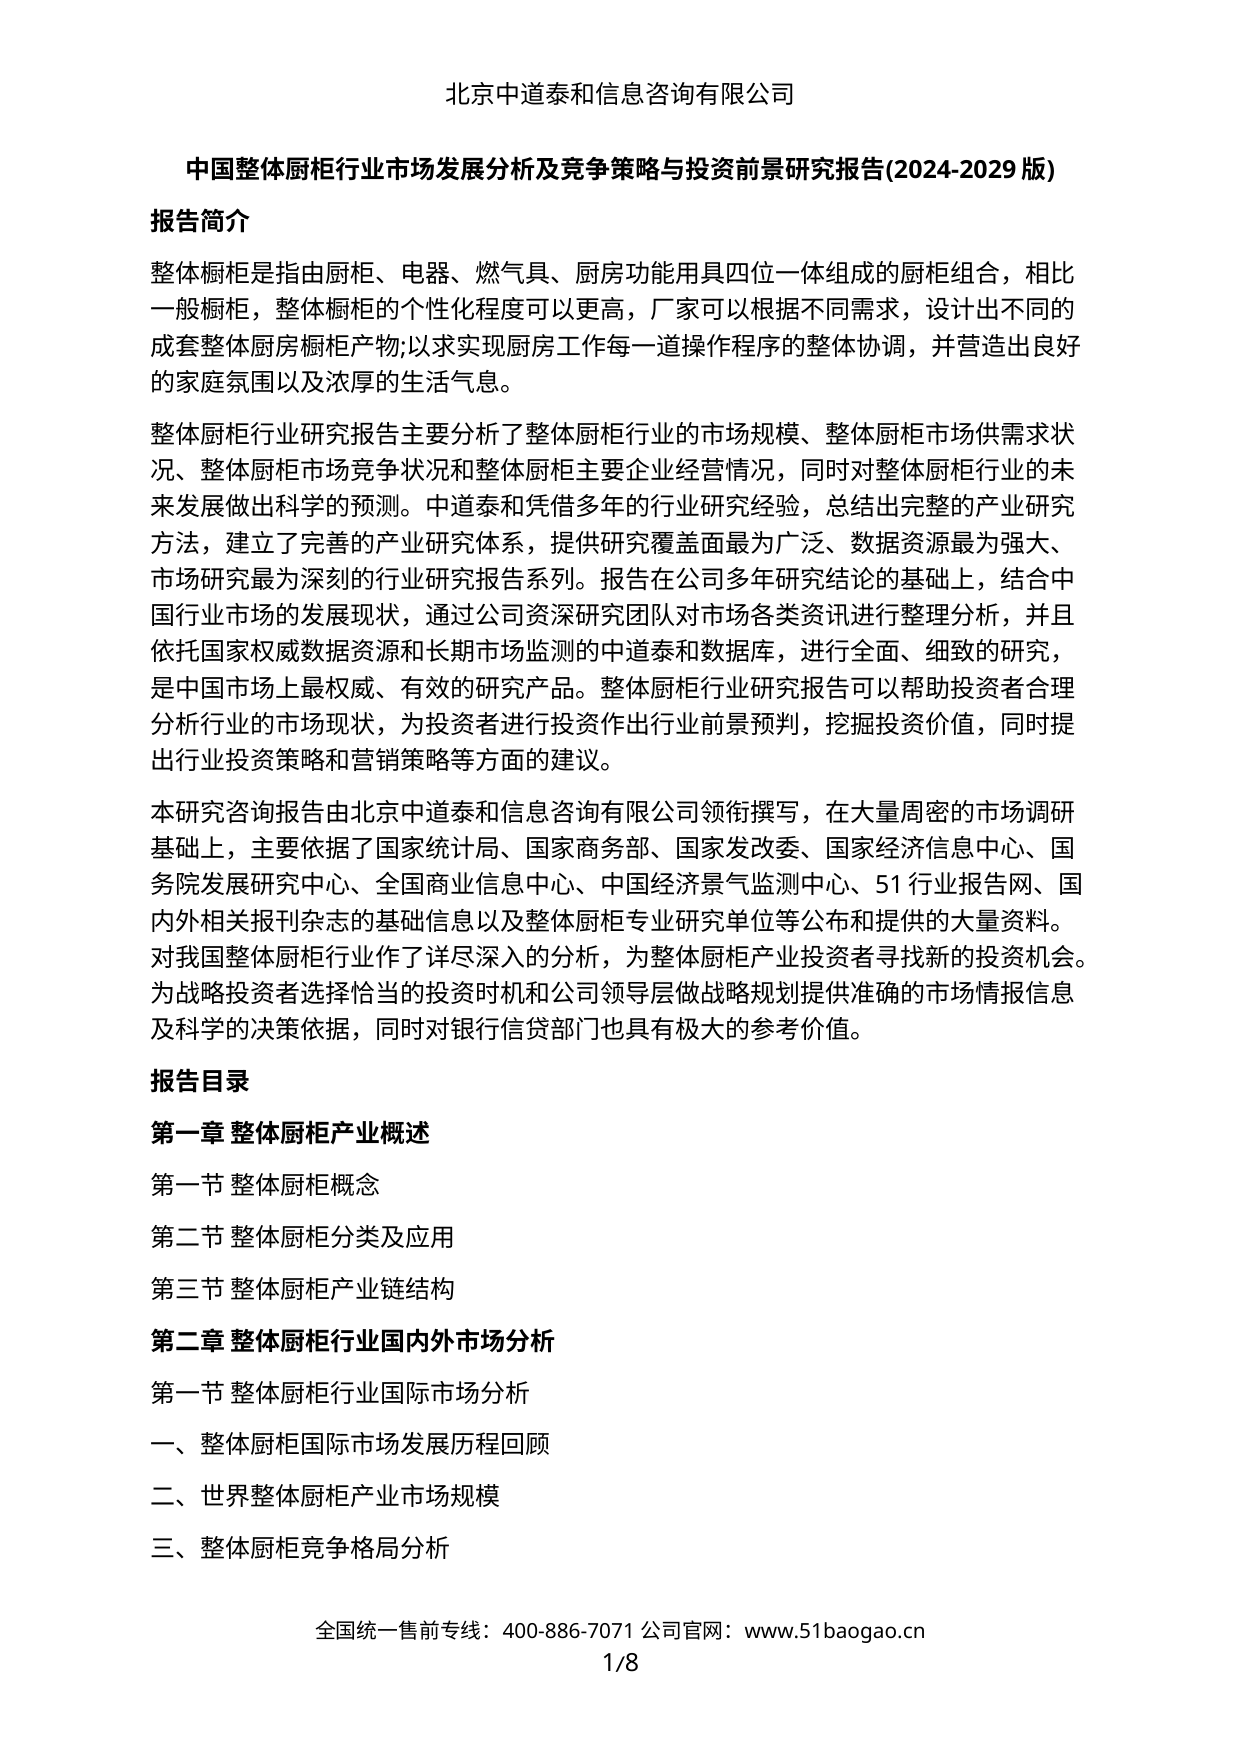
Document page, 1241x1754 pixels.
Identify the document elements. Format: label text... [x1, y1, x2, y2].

text 报告简介 [150, 202, 1090, 238]
text 中国整体厨柜行业市场发展分析及竞争策略与投资前景研究报告(2024-2029版) [150, 150, 1090, 186]
text 二、世界整体厨柜产业市场规模 [150, 1477, 1090, 1513]
text 报告目录 [150, 1062, 1090, 1098]
text 第二章 整体厨柜行业国内外市场分析 [150, 1321, 1090, 1357]
text 第一节 整体厨柜概念 [150, 1166, 1090, 1202]
text 第三节 整体厨柜产业链结构 [150, 1269, 1090, 1306]
text 整体橱柜是指由厨柜、电器、燃气具、厨房功能用具四位一体组成的厨柜组合，相比一般橱柜，整体橱柜的个性化程度可以更高，厂家可以根据不同需求，设计出不同的成套整体厨房橱柜产物;以求实现厨房工作每一道操作程序的整体协调，并营造出良好的家庭氛围以及浓厚的生活气息。 [150, 254, 1090, 399]
text 三、整体厨柜竞争格局分析 [150, 1529, 1090, 1565]
text 整体厨柜行业研究报告主要分析了整体厨柜行业的市场规模、整体厨柜市场供需求状况、整体厨柜市场竞争状况和整体厨柜主要企业经营情况，同时对整体厨柜行业的未来发展做出科学的预测。中道泰和凭借多年的行业研究经验，总结出完整的产业研究方法，建立了完善的产业研究体系，提供研究覆盖面最为广泛、数据资源最为强大、市场研究最为深刻的行业研究报告系列。报告在公司多年研究结论的基础上，结合中国行业市场的发展现状，通过公司资深研究团队对市场各类资讯进行整理分析，并且依托国家权威数据资源和长期市场监测的中道泰和数据库，进行全面、细致的研究，是中国市场上最权威、有效的研究产品。整体厨柜行业研究报告可以帮助投资者合理分析行业的市场现状，为投资者进行投资作出行业前景预判，挖掘投资价值，同时提出行业投资策略和营销策略等方面的建议。 [150, 414, 1090, 777]
text 本研究咨询报告由北京中道泰和信息咨询有限公司领衔撰写，在大量周密的市场调研基础上，主要依据了国家统计局、国家商务部、国家发改委、国家经济信息中心、国务院发展研究中心、全国商业信息中心、中国经济景气监测中心、51行业报告网、国内外相关报刊杂志的基础信息以及整体厨柜专业研究单位等公布和提供的大量资料。对我国整体厨柜行业作了详尽深入的分析，为整体厨柜产业投资者寻找新的投资机会。为战略投资者选择恰当的投资时机和公司领导层做战略规划提供准确的市场情报信息及科学的决策依据，同时对银行信贷部门也具有极大的参考价值。 [150, 792, 1090, 1046]
text 第二节 整体厨柜分类及应用 [150, 1217, 1090, 1254]
text 一、整体厨柜国际市场发展历程回顾 [150, 1425, 1090, 1461]
text 第一章 整体厨柜产业概述 [150, 1114, 1090, 1150]
text 第一节 整体厨柜行业国际市场分析 [150, 1373, 1090, 1409]
